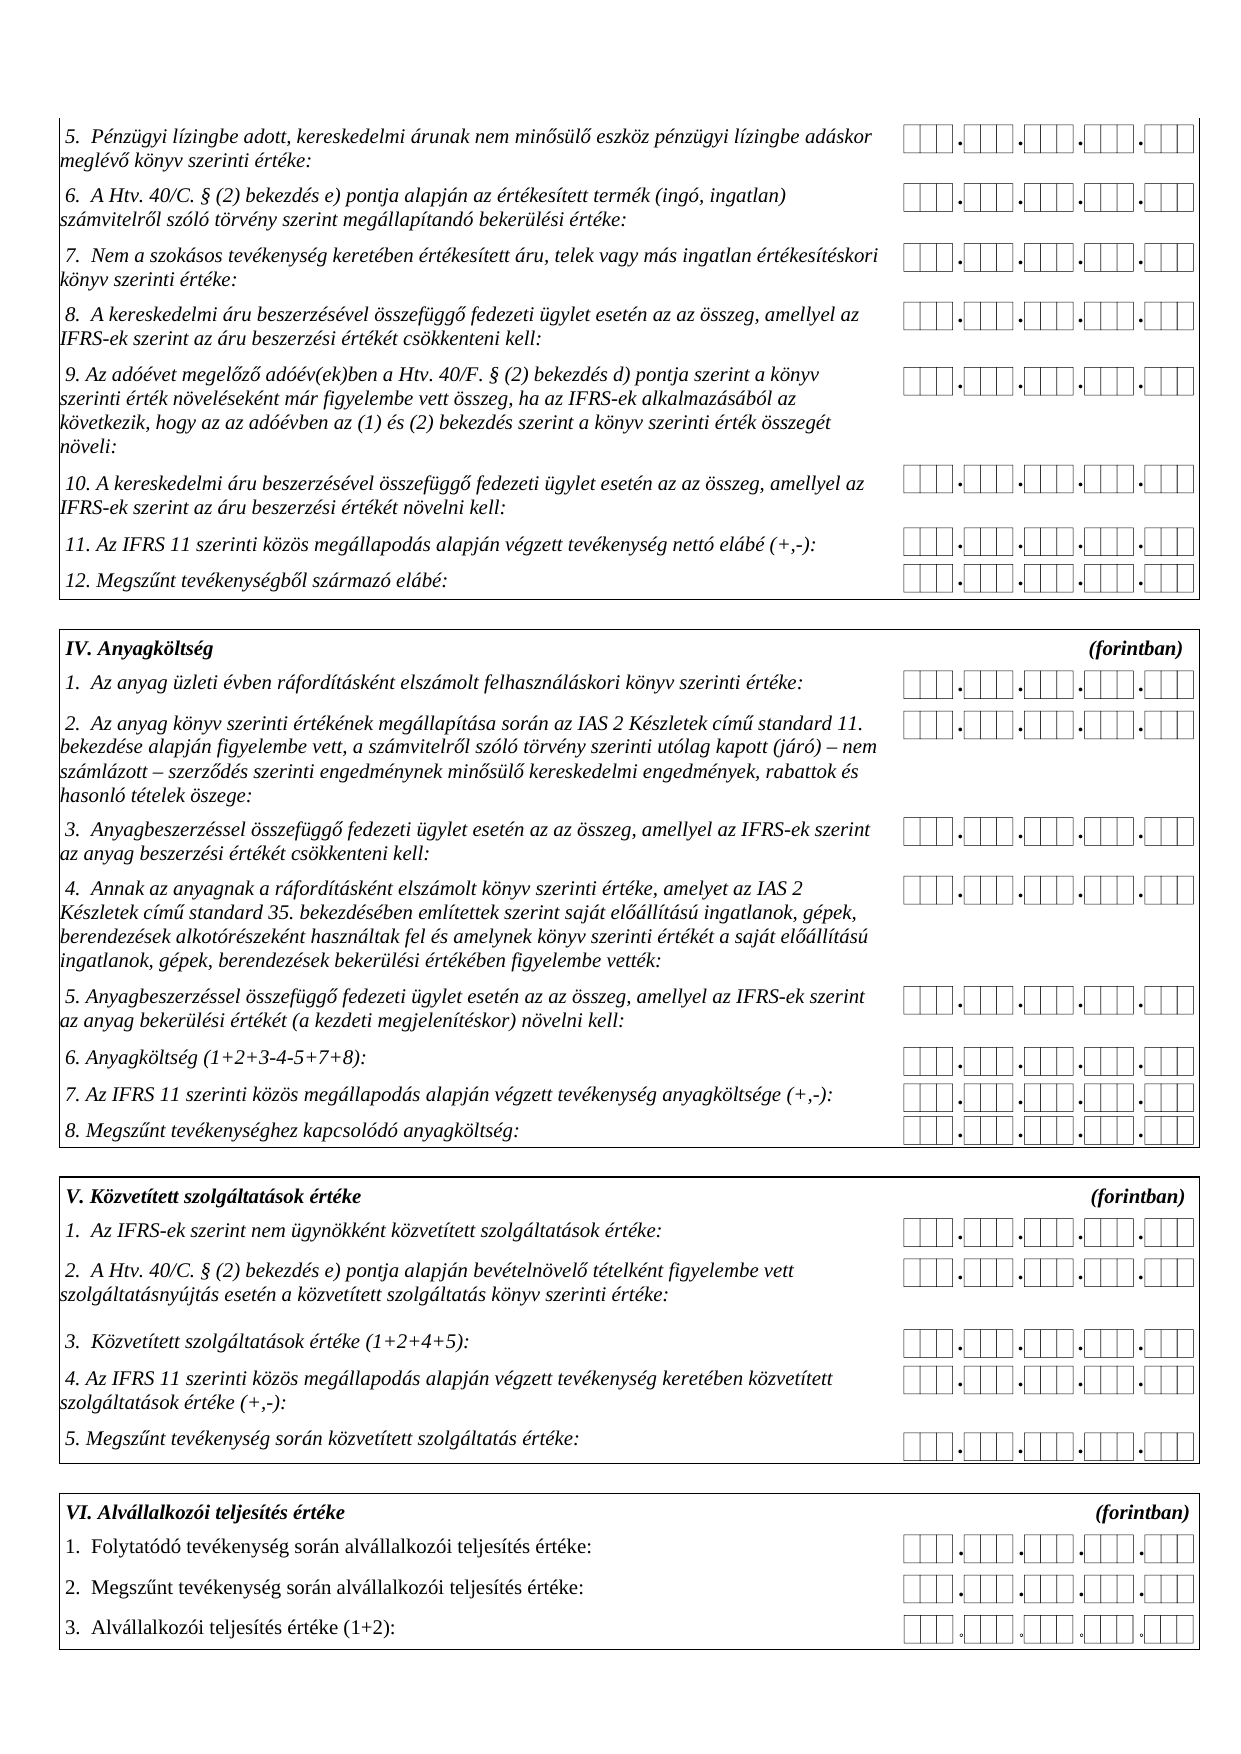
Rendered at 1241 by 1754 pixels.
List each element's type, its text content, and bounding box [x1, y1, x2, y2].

table_header VI. Alvállalkozói teljesítés értéke (forintban) [60, 1494, 1199, 1528]
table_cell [891, 118, 1199, 177]
table_cell 2. Megszűnt tevékenység során alvállalkozói teljesítés értéke: [60, 1569, 891, 1609]
table_cell 6. A Htv. 40/C. § (2) bekezdés e) pontja alapján az értékesített termék (ingó, ingatlan) számvitelről szóló törvény szerint megállapítandó bekerülési értéke: [60, 177, 891, 237]
table_cell 3. Anyagbeszerzéssel összefüggő fedezeti ügylet esetén az az összeg, amellyel az IFRS-ek szerint az anyag beszerzési értékét csökkenteni kell: [60, 811, 891, 869]
table_header IV. Anyagköltség (forintban) [60, 630, 1199, 664]
table_cell 2. A Htv. 40/C. § (2) bekezdés e) pontja alapján bevételnövelő tételként figyelembe vett szolgáltatásnyújtás esetén a közvetített szolgáltatás könyv szerinti értéke: [60, 1252, 891, 1323]
table_cell ███ .███ .███ .███ .███ [891, 177, 1199, 237]
table_header V. Közvetített szolgáltatások értéke (forintban) [60, 1178, 1199, 1212]
table_cell 1. Folytatódó tevékenység során alvállalkozói teljesítés értéke: [60, 1528, 891, 1568]
table_cell 8. A kereskedelmi áru beszerzésével összefüggő fedezeti ügylet esetén az az összeg, amellyel az IFRS-ek szerint az áru beszerzési értékét csökkenteni kell: 9. Az adóévet megelőző adóév(ek)ben a Htv. 40/F. § (2) bekezdés d) pontja szerint a könyv szerinti érték növeléseként már figyelembe vett összeg, ha az IFRS-ek alkalmazásából az következik, hogy az az adóévben az (1) és (2) bekezdés szerint a könyv szerinti érték összegét növeli: 10. A kereskedelmi áru beszerzésével összefüggő fedezeti ügylet esetén az az összeg, amellyel az IFRS-ek szerint az áru beszerzési értékét növelni kell: 11. Az IFRS 11 szerinti közös megállapodás alapján végzett tevékenység nettó elábé (+,-): 12. Megszűnt tevékenységből származó elábé: [60, 295, 891, 599]
table_cell ███ .███ .███ .███ .███ [891, 237, 1199, 295]
table_cell 4. Annak az anyagnak a ráfordításként elszámolt könyv szerinti értéke, amelyet az IAS 2 Készletek című standard 35. bekezdésében említettek szerint saját előállítású ingatlanok, gépek, berendezések alkotórészeként használtak fel és amelynek könyv szerinti értékét a saját előállítású ingatlanok, gépek, berendezések bekerülési értékében figyelembe vették: 5. Anyagbeszerzéssel összefüggő fedezeti ügylet esetén az az összeg, amellyel az IFRS-ek szerint az anyag bekerülési értékét (a kezdeti megjelenítéskor) növelni kell: 6. Anyagköltség (1+2+3-4-5+7+8): 7. Az IFRS 11 szerinti közös megállapodás alapján végzett tevékenység anyagköltsége (+,-): 8. Megszűnt tevékenységhez kapcsolódó anyagköltség: [60, 869, 891, 1147]
table_cell ███ .███ .███ .███ .███ [891, 1212, 1199, 1252]
table_cell 3. Alvállalkozói teljesítés értéke (1+2): [60, 1609, 891, 1649]
table_cell ███ .███ .███ .███ .███ ███ .███ .███ .███ .███ ███ .███ .███ .███ .███ ███ .███ .███ .███ .███ ███ .███ .███ .███ .███ [891, 869, 1199, 1147]
table_cell ███ .███ .███ .███ .███ ███ .███ .███ .███ .███ ███ .███ .███ .███ .███ ███ .███ .███ .███ .███ ███ .███ .███ .███ .███ [891, 295, 1199, 599]
table_cell 1. Az anyag üzleti évben ráfordításként elszámolt felhasználáskori könyv szerinti értéke: [60, 664, 891, 704]
table_cell ███ .███ .███ .███ .███ [891, 1569, 1199, 1609]
table_cell 5. Pénzügyi lízingbe adott, kereskedelmi árunak nem minősülő eszköz pénzügyi lízingbe adáskor meglévő könyv szerinti értéke: [60, 118, 891, 177]
table_cell 7. Nem a szokásos tevékenység keretében értékesített áru, telek vagy más ingatlan értékesítéskori könyv szerinti értéke: [60, 237, 891, 295]
table_cell ███ .███ .███ .███ .███ [891, 811, 1199, 869]
table_cell 1. Az IFRS-ek szerint nem ügynökként közvetített szolgáltatások értéke: [60, 1212, 891, 1252]
table_cell 3. Közvetített szolgáltatások értéke (1+2+4+5): 4. Az IFRS 11 szerinti közös megállapodás alapján végzett tevékenység keretében közvetített szolgáltatások értéke (+,-): 5. Megszűnt tevékenység során közvetített szolgáltatás értéke: [60, 1323, 891, 1463]
table_cell ███ .███ .███ .███ .███ [891, 704, 1199, 811]
table_cell ███ .███ .███ .███ .███ [891, 664, 1199, 704]
table_cell ███ .███ .███ .███ .███ [891, 1252, 1199, 1323]
table_cell ███ .███ .███ .███ .███ [891, 1528, 1199, 1568]
table_cell ███ .███ .███ .███ .███ [891, 1609, 1199, 1649]
table_cell ███ .███ .███ .███ .███ ███ .███ .███ .███ .███ ███ .███ .███ .███ .███ [891, 1323, 1199, 1463]
table_cell 2. Az anyag könyv szerinti értékének megállapítása során az IAS 2 Készletek című standard 11. bekezdése alapján figyelembe vett, a számvitelről szóló törvény szerinti utólag kapott (járó) – nem számlázott – szerződés szerinti engedménynek minősülő kereskedelmi engedmények, rabattok és hasonló tételek öszege: [60, 704, 891, 811]
